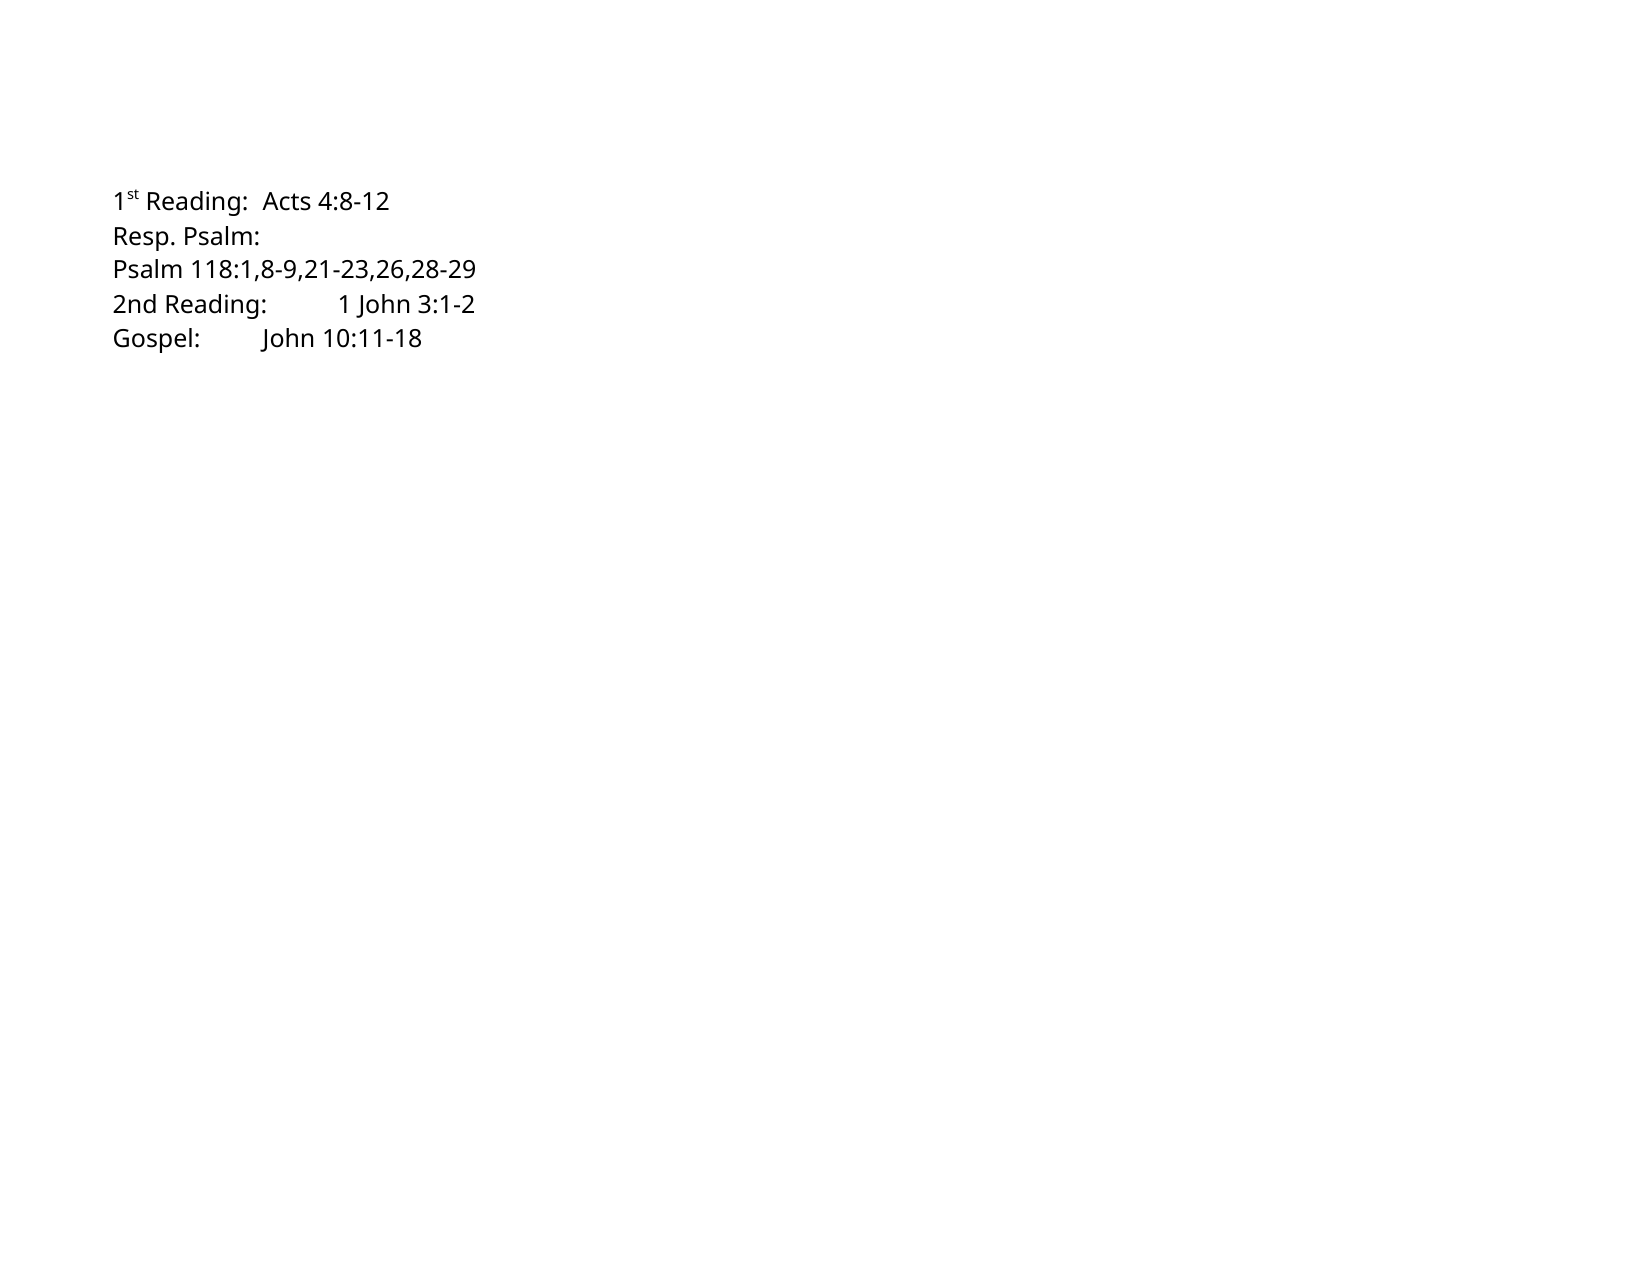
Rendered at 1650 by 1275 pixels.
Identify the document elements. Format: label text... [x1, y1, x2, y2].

text 2nd Reading: 1 John 3:1-2 [112, 286, 551, 320]
text Resp. Psalm: [112, 218, 551, 252]
text Gospel: John 10:11-18 [112, 320, 551, 354]
text Psalm 118:1,8-9,21-23,26,28-29 [112, 252, 551, 286]
text 1st Reading: Acts 4:8-12 [112, 184, 551, 218]
